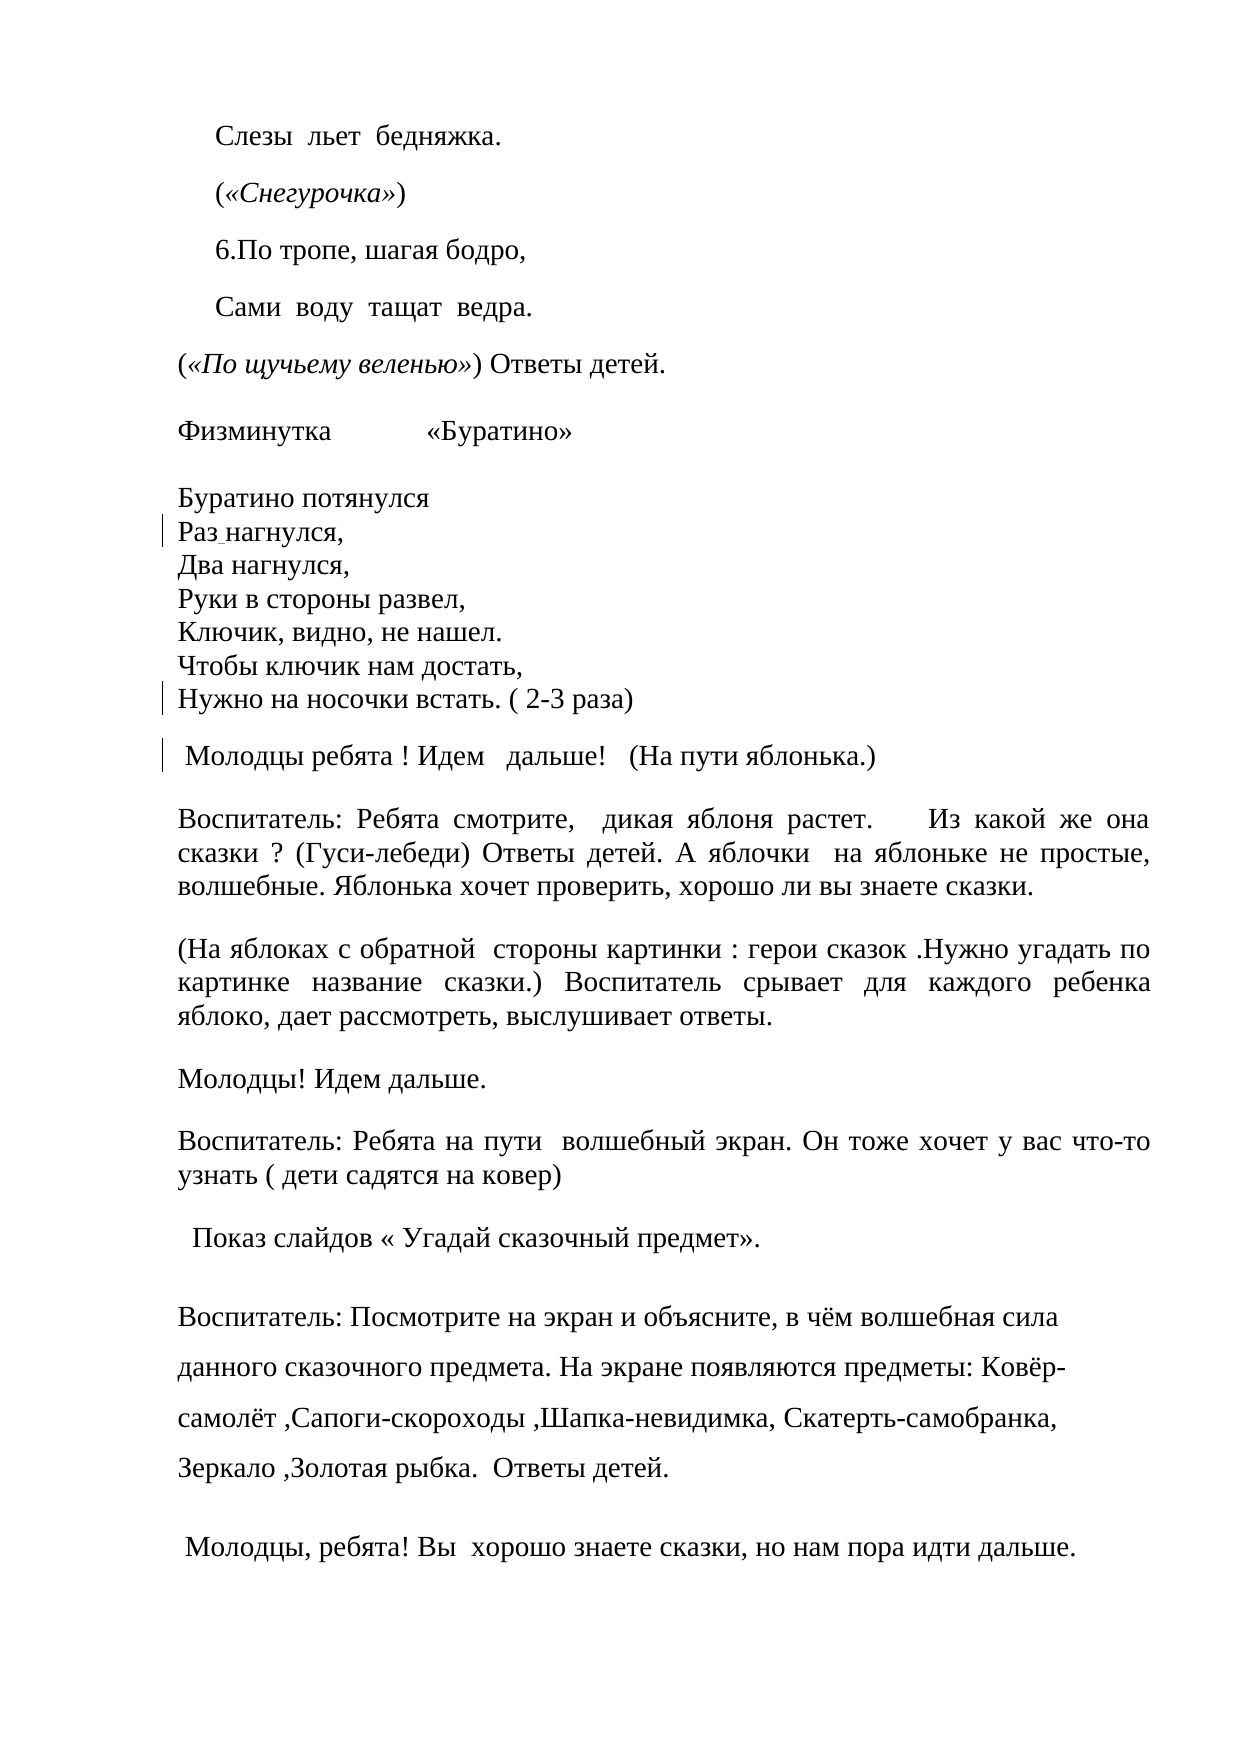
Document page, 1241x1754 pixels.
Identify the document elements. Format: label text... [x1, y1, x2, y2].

text Сами воду тащат ведра. [177, 289, 1152, 323]
text Показ слайдов « Угадай сказочный предмет». [177, 1220, 1152, 1253]
text Воспитатель: Посмотрите на экран и объясните, в чём волшебная сила данного сказочного предмета. На экране появляются предметы: Ковёр-самолёт ,Сапоги-скороходы ,Шапка-невидимка, Скатерть-самобранка, Зеркало ,Золотая рыбка. Ответы детей. [177, 1299, 1152, 1484]
text Молодцы ребята ! Идем дальше! (На пути яблонька.) [177, 738, 1152, 772]
text 6.По тропе, шагая бодро, [177, 232, 1152, 266]
text Молодцы! Идем дальше. [177, 1061, 1152, 1094]
text (На яблоках с обратной стороны картинки : герои сказок .Нужно угадать по картинке название сказки.) Воспитатель срывает для каждого ребенка яблоко, дает рассмотреть, выслушивает ответы. [177, 931, 1152, 1032]
text Воспитатель: Ребята на пути волшебный экран. Он тоже хочет у вас что-то узнать ( дети садятся на ковер) [177, 1123, 1152, 1191]
text Молодцы, ребята! Вы хорошо знаете сказки, но нам пора идти дальше. [177, 1529, 1152, 1563]
text Руки в стороны развел, [177, 581, 1152, 614]
text («Снегурочка») [177, 175, 1152, 209]
text Два нагнулся, [177, 547, 1152, 581]
text Буратино потянулся [177, 480, 1152, 514]
text Слезы льет бедняжка. [177, 118, 1152, 152]
text Физминутка «Буратино» [177, 413, 1152, 447]
text Чтобы ключик нам достать, [177, 648, 1152, 681]
text («По щучьему веленью») Ответы детей. [177, 346, 1152, 379]
text Нужно на носочки встать. ( 2-3 раза) [177, 681, 1152, 715]
text Ключик, видно, не нашел. [177, 614, 1152, 648]
text Воспитатель: Ребята смотрите, дикая яблоня растет. Из какой же она сказки ? (Гуси-лебеди) Ответы детей. А яблочки на яблоньке не простые, волшебные. Яблонька хочет проверить, хорошо ли вы знаете сказки. [177, 801, 1152, 902]
text Разнагнулся, [177, 514, 1152, 547]
